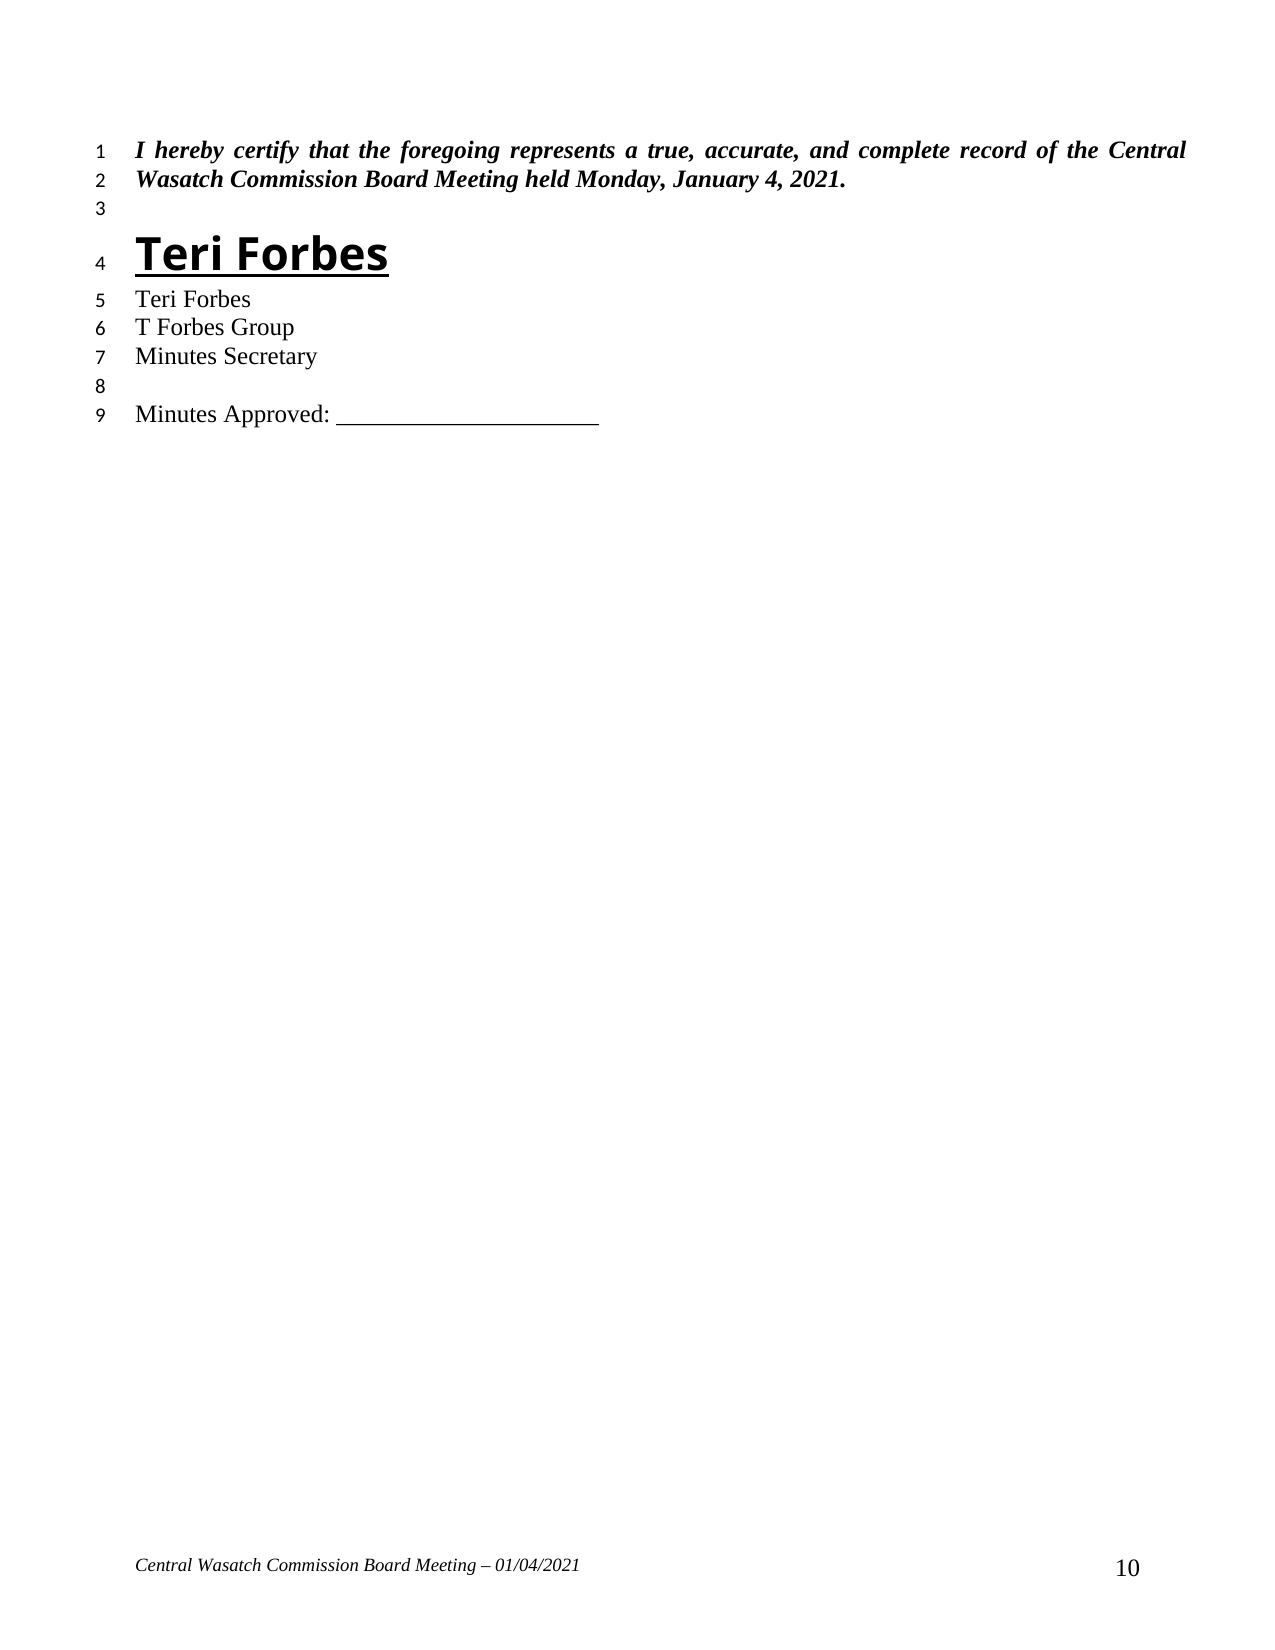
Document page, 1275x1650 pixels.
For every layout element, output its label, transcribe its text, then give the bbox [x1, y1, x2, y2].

text Minutes Secretary [135, 341, 1140, 370]
text I hereby certify that the foregoing represents a true, accurate, and complete record of the Central Wasatch Commission Board Meeting held Monday, January 4, 2021. [135, 135, 1190, 192]
text Teri Forbes [135, 221, 1140, 284]
text Minutes Approved: _____________________ [135, 399, 1140, 427]
text Teri Forbes [135, 284, 1140, 312]
text T Forbes Group [135, 312, 1140, 341]
